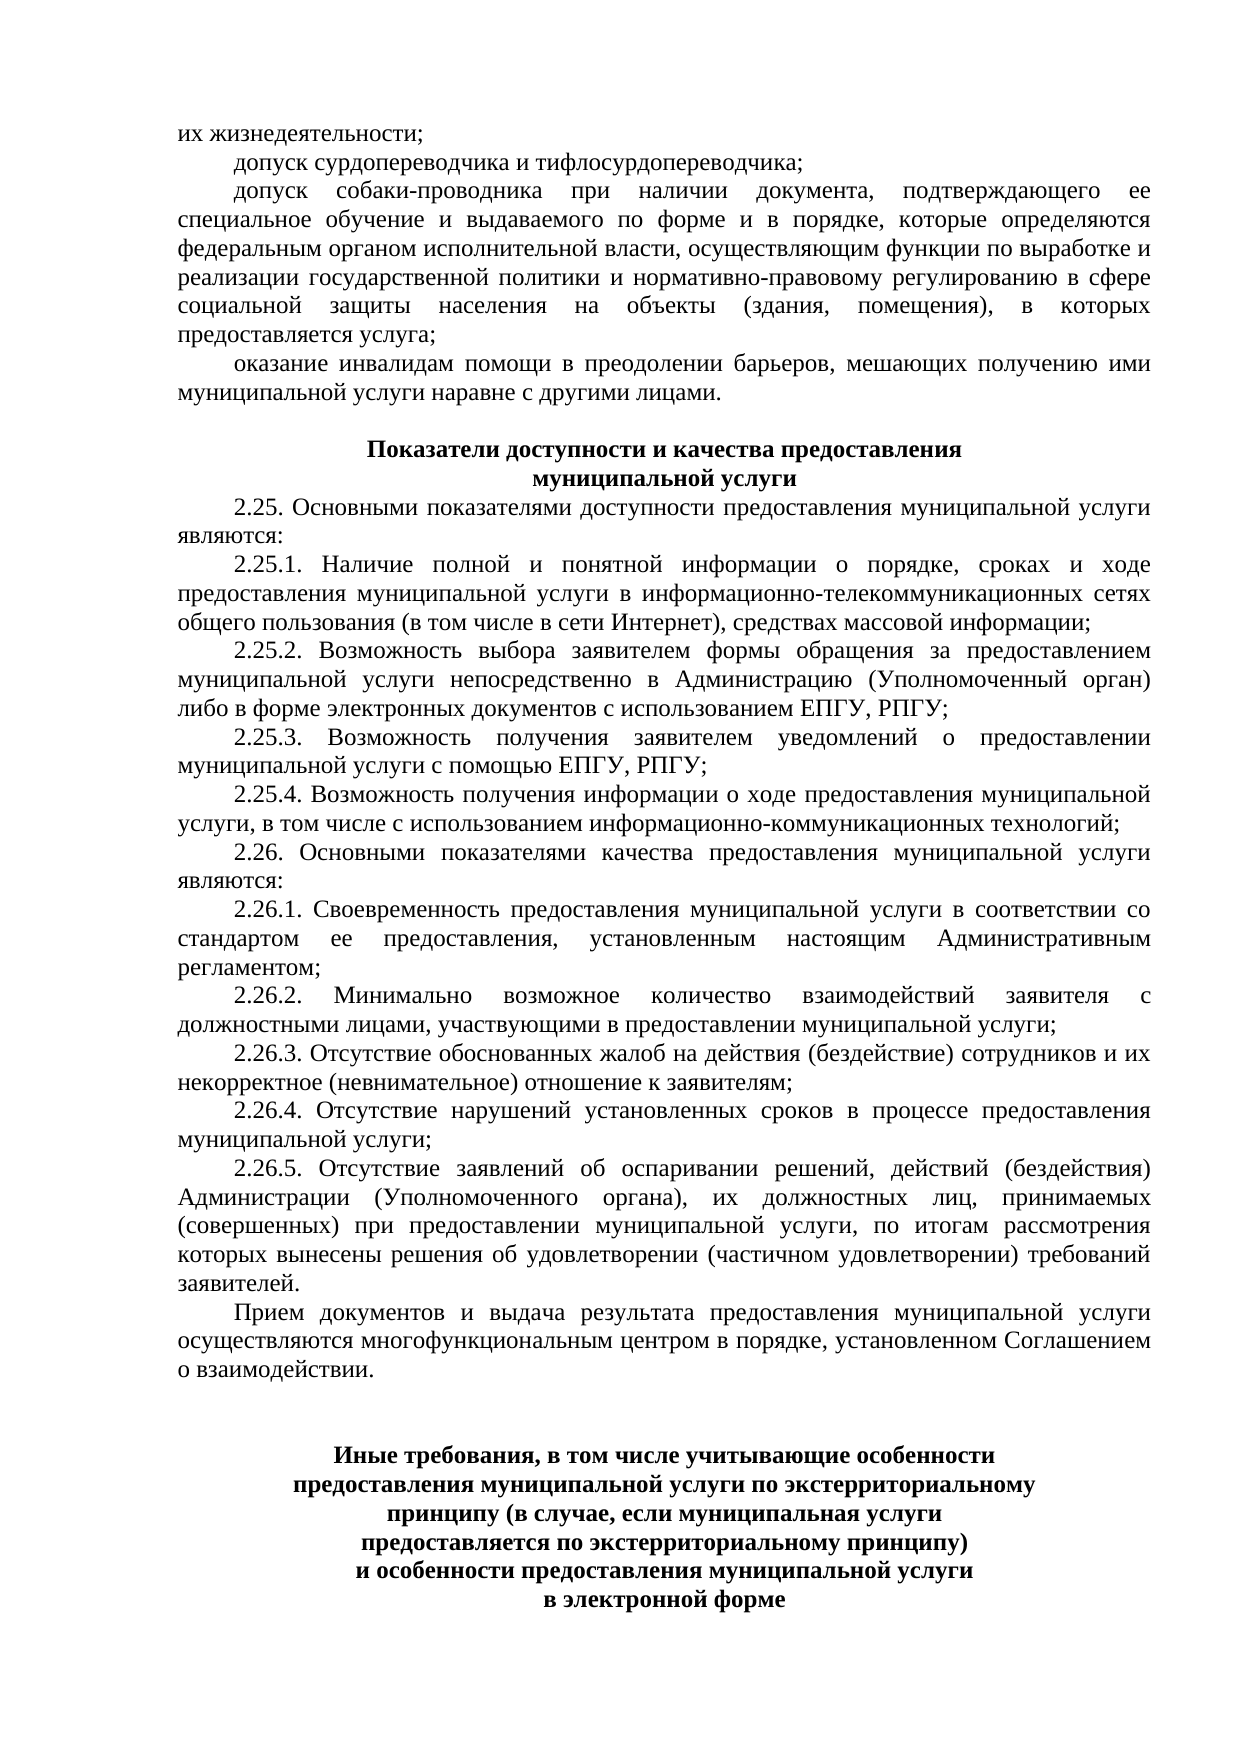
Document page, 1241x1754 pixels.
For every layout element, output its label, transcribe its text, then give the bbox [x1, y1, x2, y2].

text 2.26.2. Минимально возможное количество взаимодействий заявителя с должностными лицами, участвующими в предоставлении муниципальной услуги; [177, 981, 1152, 1038]
text 2.26.5. Отсутствие заявлений об оспаривании решений, действий (бездействия) Администрации (Уполномоченного органа), их должностных лиц, принимаемых (совершенных) при предоставлении муниципальной услуги, по итогам рассмотрения которых вынесены решения об удовлетворении (частичном удовлетворении) требований заявителей. [177, 1153, 1152, 1297]
text 2.26.1. Своевременность предоставления муниципальной услуги в соответствии со стандартом ее предоставления, установленным настоящим Административным регламентом; [177, 894, 1152, 981]
text 2.26.4. Отсутствие нарушений установленных сроков в процессе предоставления муниципальной услуги; [177, 1096, 1152, 1153]
title в электронной форме [177, 1584, 1152, 1613]
text оказание инвалидам помощи в преодолении барьеров, мешающих получению ими муниципальной услуги наравне с другими лицами. [177, 348, 1152, 406]
text 2.25. Основными показателями доступности предоставления муниципальной услуги являются: [177, 492, 1152, 549]
text допуск сурдопереводчика и тифлосурдопереводчика; [177, 147, 1152, 176]
title предоставления муниципальной услуги по экстерриториальному [177, 1469, 1152, 1498]
text 2.25.3. Возможность получения заявителем уведомлений о предоставлении муниципальной услуги с помощью ЕПГУ, РПГУ; [177, 722, 1152, 779]
title муниципальной услуги [177, 463, 1152, 492]
text Прием документов и выдача результата предоставления муниципальной услуги осуществляются многофункциональным центром в порядке, установленном Соглашением о взаимодействии. [177, 1297, 1152, 1383]
text допуск собаки-проводника при наличии документа, подтверждающего ее специальное обучение и выдаваемого по форме и в порядке, которые определяются федеральным органом исполнительной власти, осуществляющим функции по выработке и реализации государственной политики и нормативно-правовому регулированию в сфере социальной защиты населения на объекты (здания, помещения), в которых предоставляется услуга; [177, 176, 1152, 348]
text 2.25.2. Возможность выбора заявителем формы обращения за предоставлением муниципальной услуги непосредственно в Администрацию (Уполномоченный орган) либо в форме электронных документов с использованием ЕПГУ, РПГУ; [177, 636, 1152, 722]
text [177, 118, 1152, 147]
title и особенности предоставления муниципальной услуги [177, 1556, 1152, 1584]
title Показатели доступности и качества предоставления [177, 434, 1152, 463]
title предоставляется по экстерриториальному принципу) [177, 1527, 1152, 1556]
title Иные требования, в том числе учитывающие особенности [177, 1441, 1152, 1469]
text 2.25.1. Наличие полной и понятной информации о порядке, сроках и ходе предоставления муниципальной услуги в информационно-телекоммуникационных сетях общего пользования (в том числе в сети Интернет), средствах массовой информации; [177, 549, 1152, 636]
text 2.25.4. Возможность получения информации о ходе предоставления муниципальной услуги, в том числе с использованием информационно-коммуникационных технологий; [177, 779, 1152, 837]
text 2.26.3. Отсутствие обоснованных жалоб на действия (бездействие) сотрудников и их некорректное (невнимательное) отношение к заявителям; [177, 1038, 1152, 1096]
text 2.26. Основными показателями качества предоставления муниципальной услуги являются: [177, 837, 1152, 894]
title принципу (в случае, если муниципальная услуги [177, 1498, 1152, 1527]
